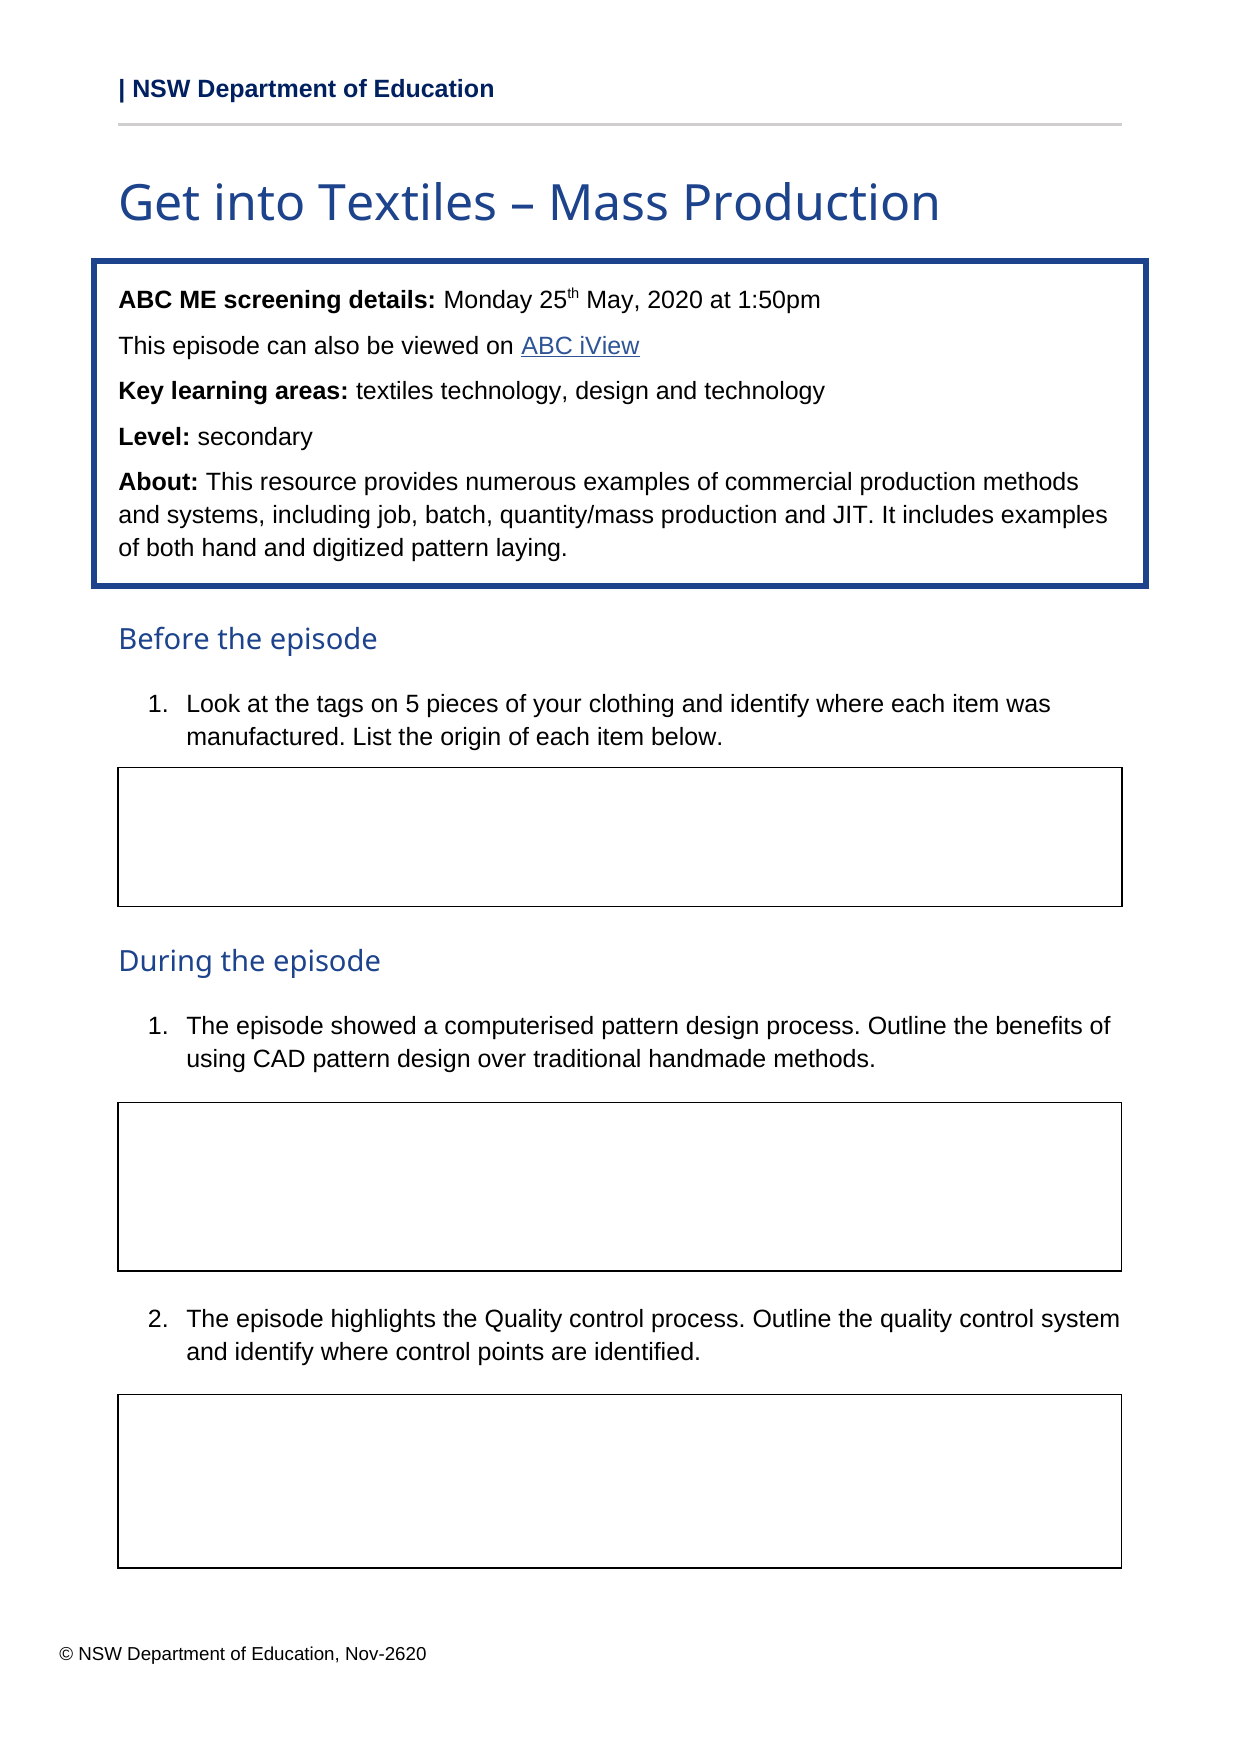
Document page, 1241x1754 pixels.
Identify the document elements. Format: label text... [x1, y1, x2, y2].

subtitle Get into Textiles – Mass Production [118, 167, 1122, 235]
text About: This resource provides numerous examples of commercial production methods and systems, including job, batch, quantity/mass production and JIT. It includes examples of both hand and digitized pattern laying. [97, 440, 1143, 583]
list The episode highlights the Quality control process. Outline the quality control system and identify where control points are identified. [148, 1304, 1122, 1365]
text ABC ME screening details: Monday 25th May, 2020 at 1:50pm [97, 264, 1143, 304]
list The episode showed a computerised pattern design process. Outline the benefits of using CAD pattern design over traditional handmade methods. [148, 1011, 1122, 1073]
text Level: secondary [97, 395, 1143, 440]
subtitle Before the episode [118, 618, 1122, 658]
subtitle During the episode [118, 941, 1122, 980]
text Key learning areas: textiles technology, design and technology [97, 349, 1143, 395]
list Look at the tags on 5 pieces of your clothing and identify where each item was manufactured. List the origin of each item below. [148, 689, 1122, 751]
text This episode can also be viewed on ABC iView [97, 304, 1143, 349]
